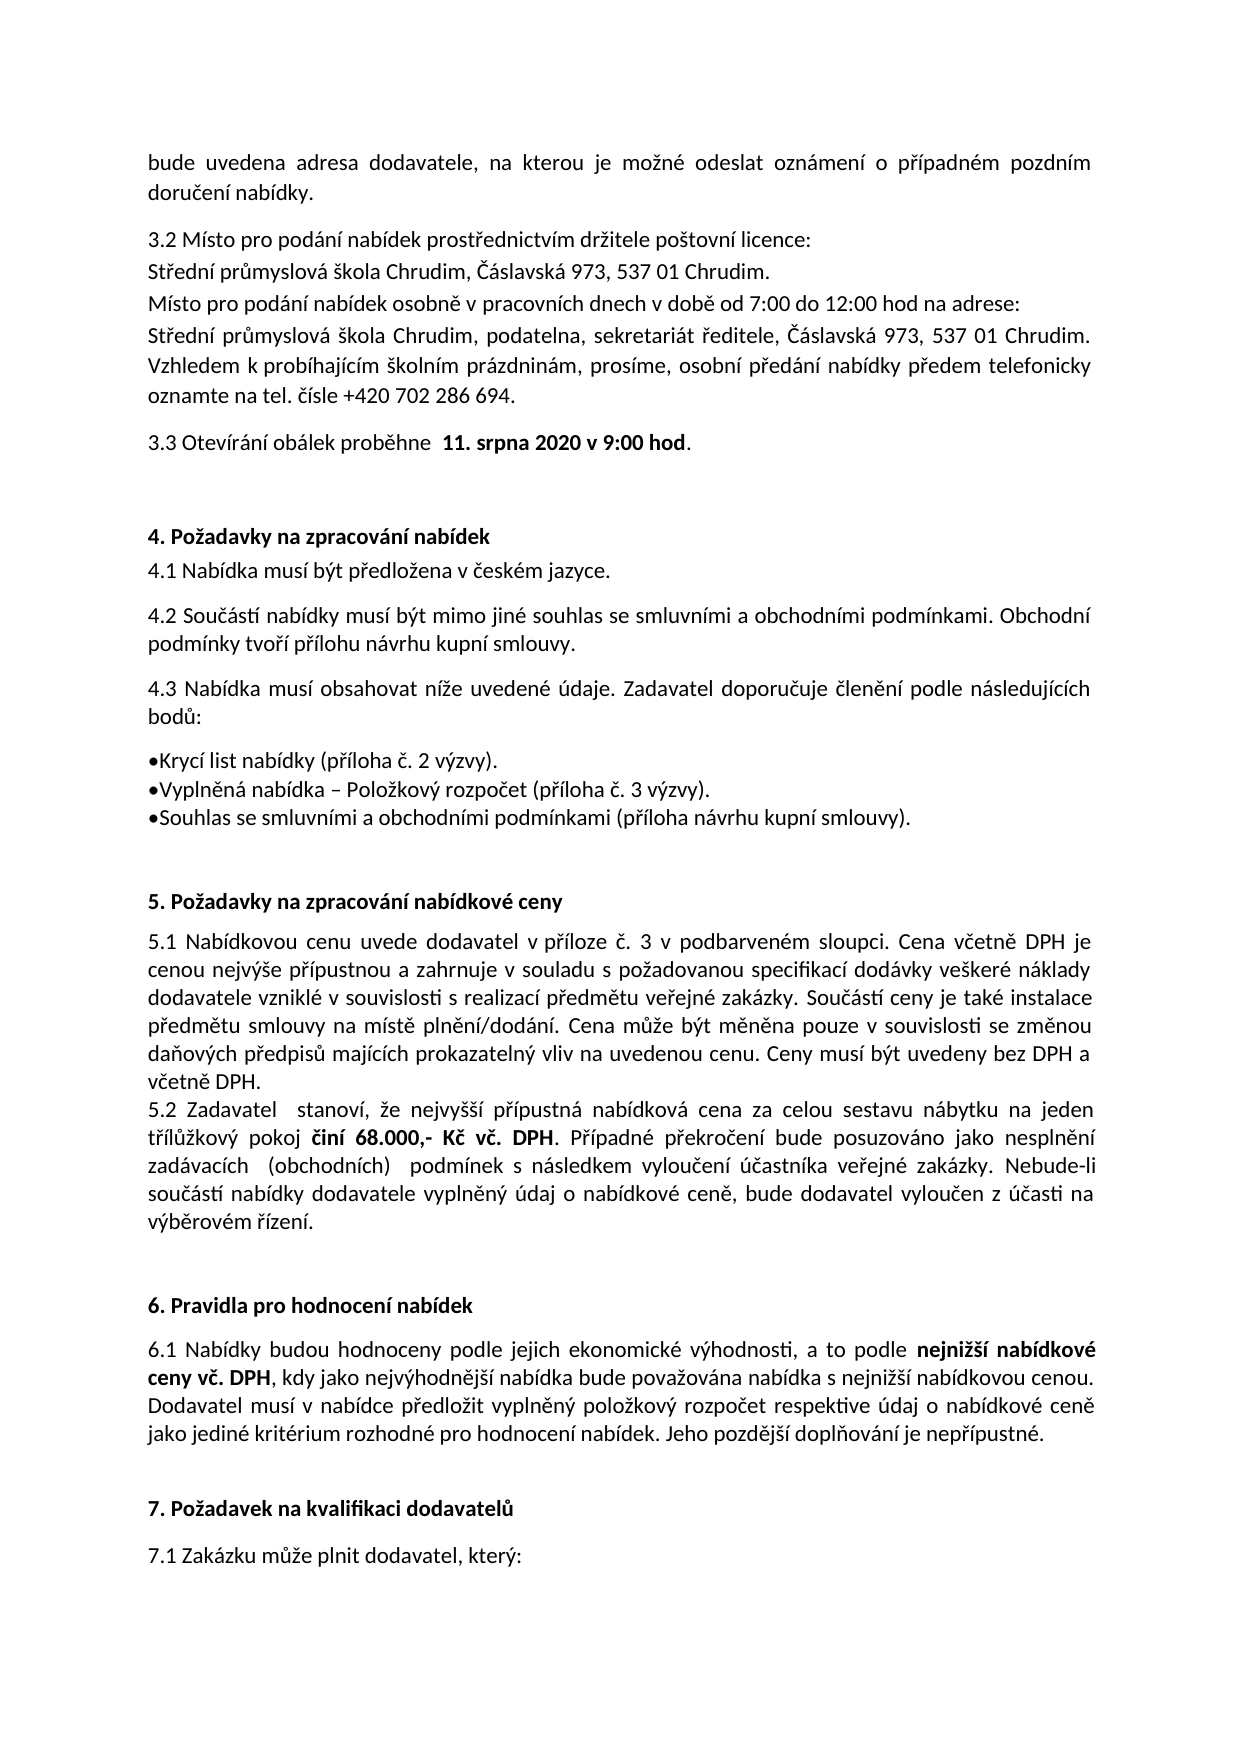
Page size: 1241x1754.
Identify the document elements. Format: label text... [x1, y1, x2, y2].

text 3.3 Otevírání obálek proběhne 11. srpna 2020 v 9:00 hod. [148, 428, 1093, 457]
text •Krycí list nabídky (příloha č. 2 výzvy). [148, 747, 1093, 775]
text 7. Požadavek na kvalifikaci dodavatelů [148, 1494, 1093, 1522]
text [148, 148, 1093, 206]
text 6. Pravidla pro hodnocení nabídek [148, 1291, 1093, 1319]
text Střední průmyslová škola Chrudim, podatelna, sekretariát ředitele, Čáslavská 973, 537 01 Chrudim. Vzhledem k probíhajícím školním prázdninám, prosíme, osobní předání nabídky předem telefonicky oznamte na tel. čísle +420 702 286 694. [148, 321, 1093, 410]
text 4.2 Součástí nabídky musí být mimo jiné souhlas se smluvními a obchodními podmínkami. Obchodní podmínky tvoří přílohu návrhu kupní smlouvy. [148, 601, 1093, 657]
table_header 6.1 Nabídky budou hodnoceny podle jejich ekonomické výhodnosti, a to podle nejnižší nabídkové ceny vč. DPH, kdy jako nejvýhodnější nabídka bude považována nabídka s nejnižší nabídkovou cenou. Dodavatel musí v nabídce předložit vyplněný položkový rozpočet respektive údaj o nabídkové ceně jako jediné kritérium rozhodné pro hodnocení nabídek. Jeho pozdější doplňování je nepřípustné. [136, 1335, 1107, 1447]
text Střední průmyslová škola Chrudim, Čáslavská 973, 537 01 Chrudim. [148, 257, 1093, 285]
text •Souhlas se smluvními a obchodními podmínkami (příloha návrhu kupní smlouvy). [148, 803, 1093, 831]
text 3.2 Místo pro podání nabídek prostřednictvím držitele poštovní licence: [148, 225, 1093, 253]
text 4.3 Nabídka musí obsahovat níže uvedené údaje. Zadavatel doporučuje členění podle následujících bodů: [148, 674, 1093, 730]
text •Vyplněná nabídka – Položkový rozpočet (příloha č. 3 výzvy). [148, 775, 1093, 803]
text 4.1 Nabídka musí být předložena v českém jazyce. [148, 557, 1093, 584]
text 5.1 Nabídkovou cenu uvede dodavatel v příloze č. 3 v podbarveném sloupci. Cena včetně DPH je cenou nejvýše přípustnou a zahrnuje v souladu s požadovanou specifikací dodávky veškeré náklady dodavatele vzniklé v souvislosti s realizací předmětu veřejné zakázky. Součástí ceny je také instalace předmětu smlouvy na místě plnění/dodání. Cena může být měněna pouze v souvislosti se změnou daňových předpisů majících prokazatelný vliv na uvedenou cenu. Ceny musí být uvedeny bez DPH a včetně DPH. [148, 927, 1093, 1095]
text 4. Požadavky na zpracování nabídek [148, 522, 1093, 550]
text 5. Požadavky na zpracování nabídkové ceny [148, 887, 1093, 915]
table_header 5.2 Zadavatel stanoví, že nejvyšší přípustná nabídková cena za celou sestavu nábytku na jeden třílůžkový pokoj činí 68.000,- Kč vč. DPH. Případné překročení bude posuzováno jako nesplnění zadávacích (obchodních) podmínek s následkem vyloučení účastníka veřejné zakázky. Nebude-li součástí nabídky dodavatele vyplněný údaj o nabídkové ceně, bude dodavatel vyloučen z účasti na výběrovém řízení. [136, 1095, 1107, 1236]
text Místo pro podání nabídek osobně v pracovních dnech v době od 7:00 do 12:00 hod na adrese: [148, 289, 1093, 317]
text 7.1 Zakázku může plnit dodavatel, který: [148, 1541, 1093, 1569]
